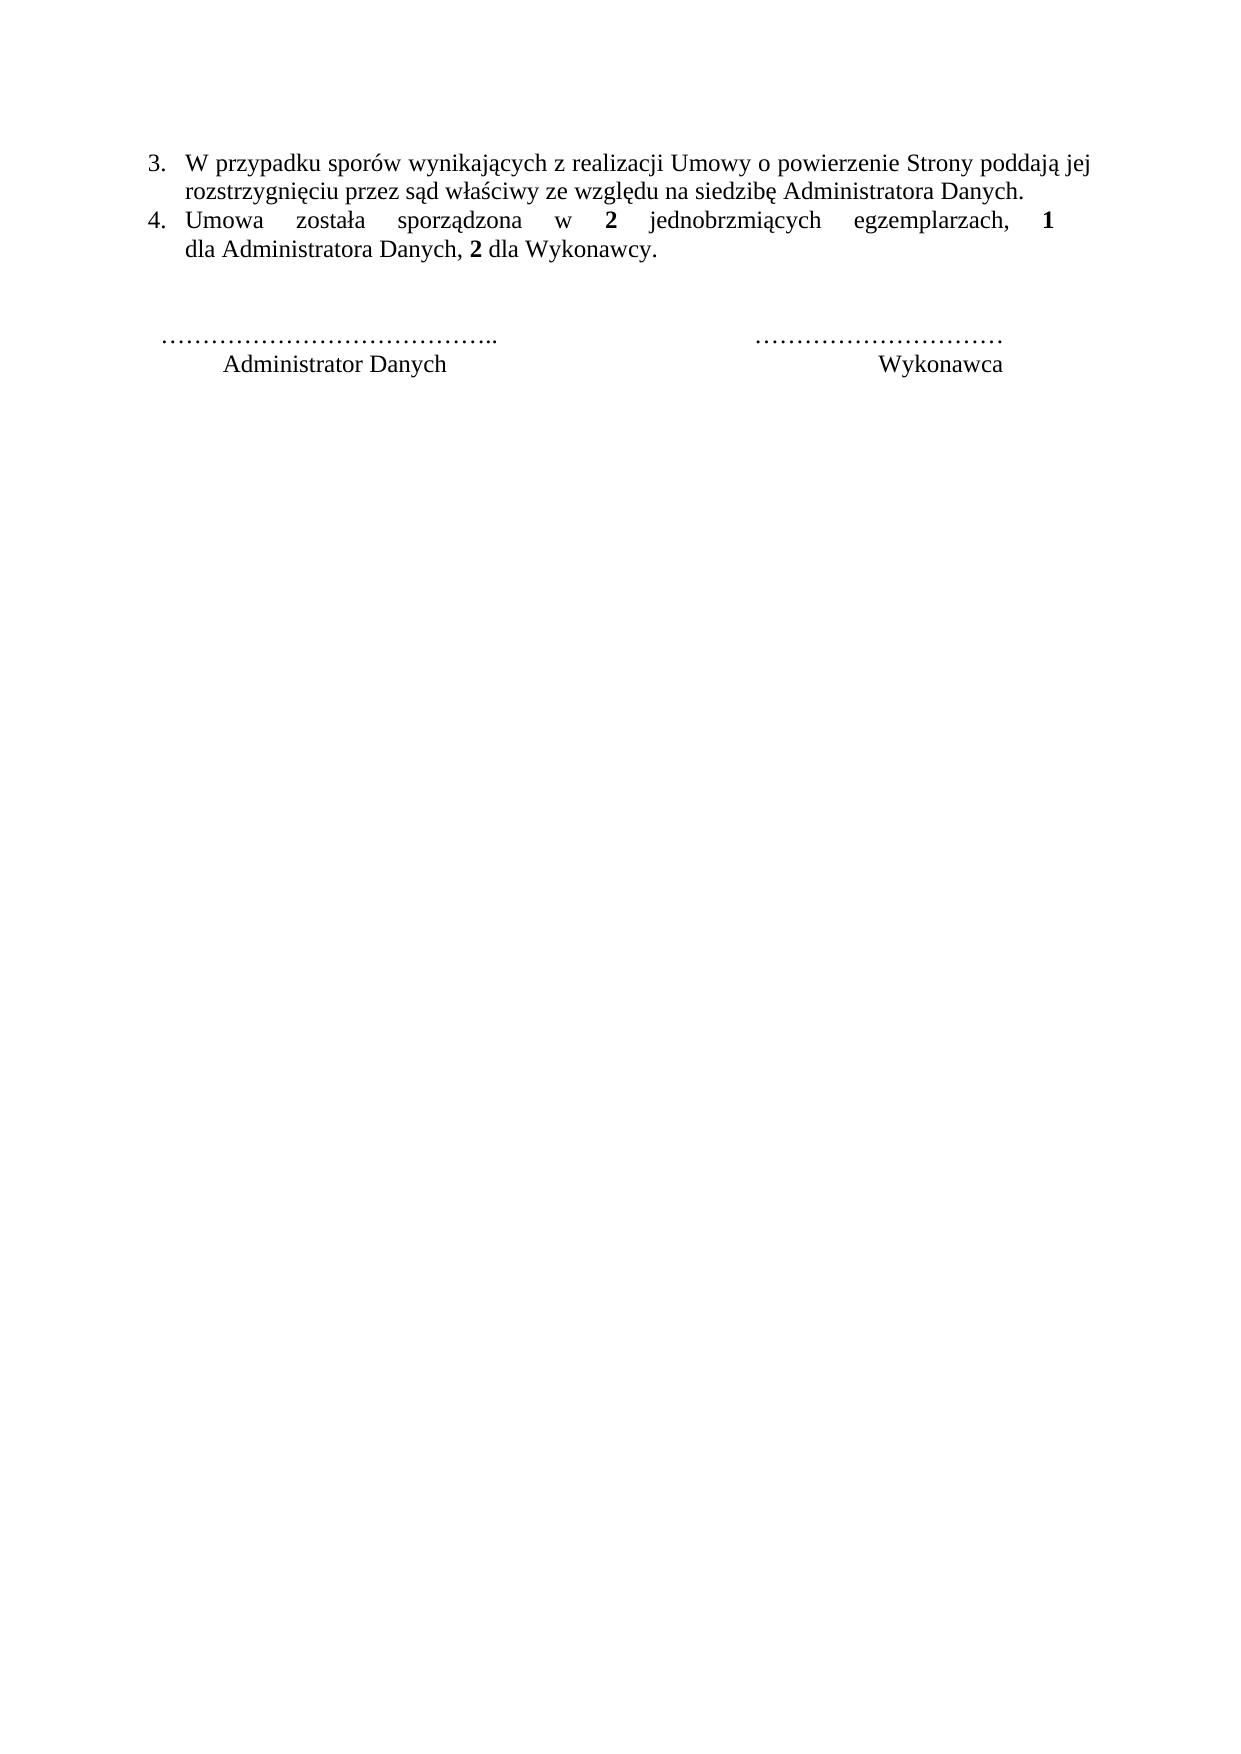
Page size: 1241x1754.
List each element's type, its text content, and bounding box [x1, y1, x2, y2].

text Administrator Danych Wykonawca [148, 349, 1093, 378]
text ………………………………….. ………………………… [148, 320, 1093, 349]
text 4. Umowa została sporządzona w 2 jednobrzmiących egzemplarzach, 1 dla Administratora Danych, 2 dla Wykonawcy. [148, 205, 1093, 263]
text 3. W przypadku sporów wynikających z realizacji Umowy o powierzenie Strony poddają jej rozstrzygnięciu przez sąd właściwy ze względu na siedzibę Administratora Danych. [148, 148, 1093, 205]
